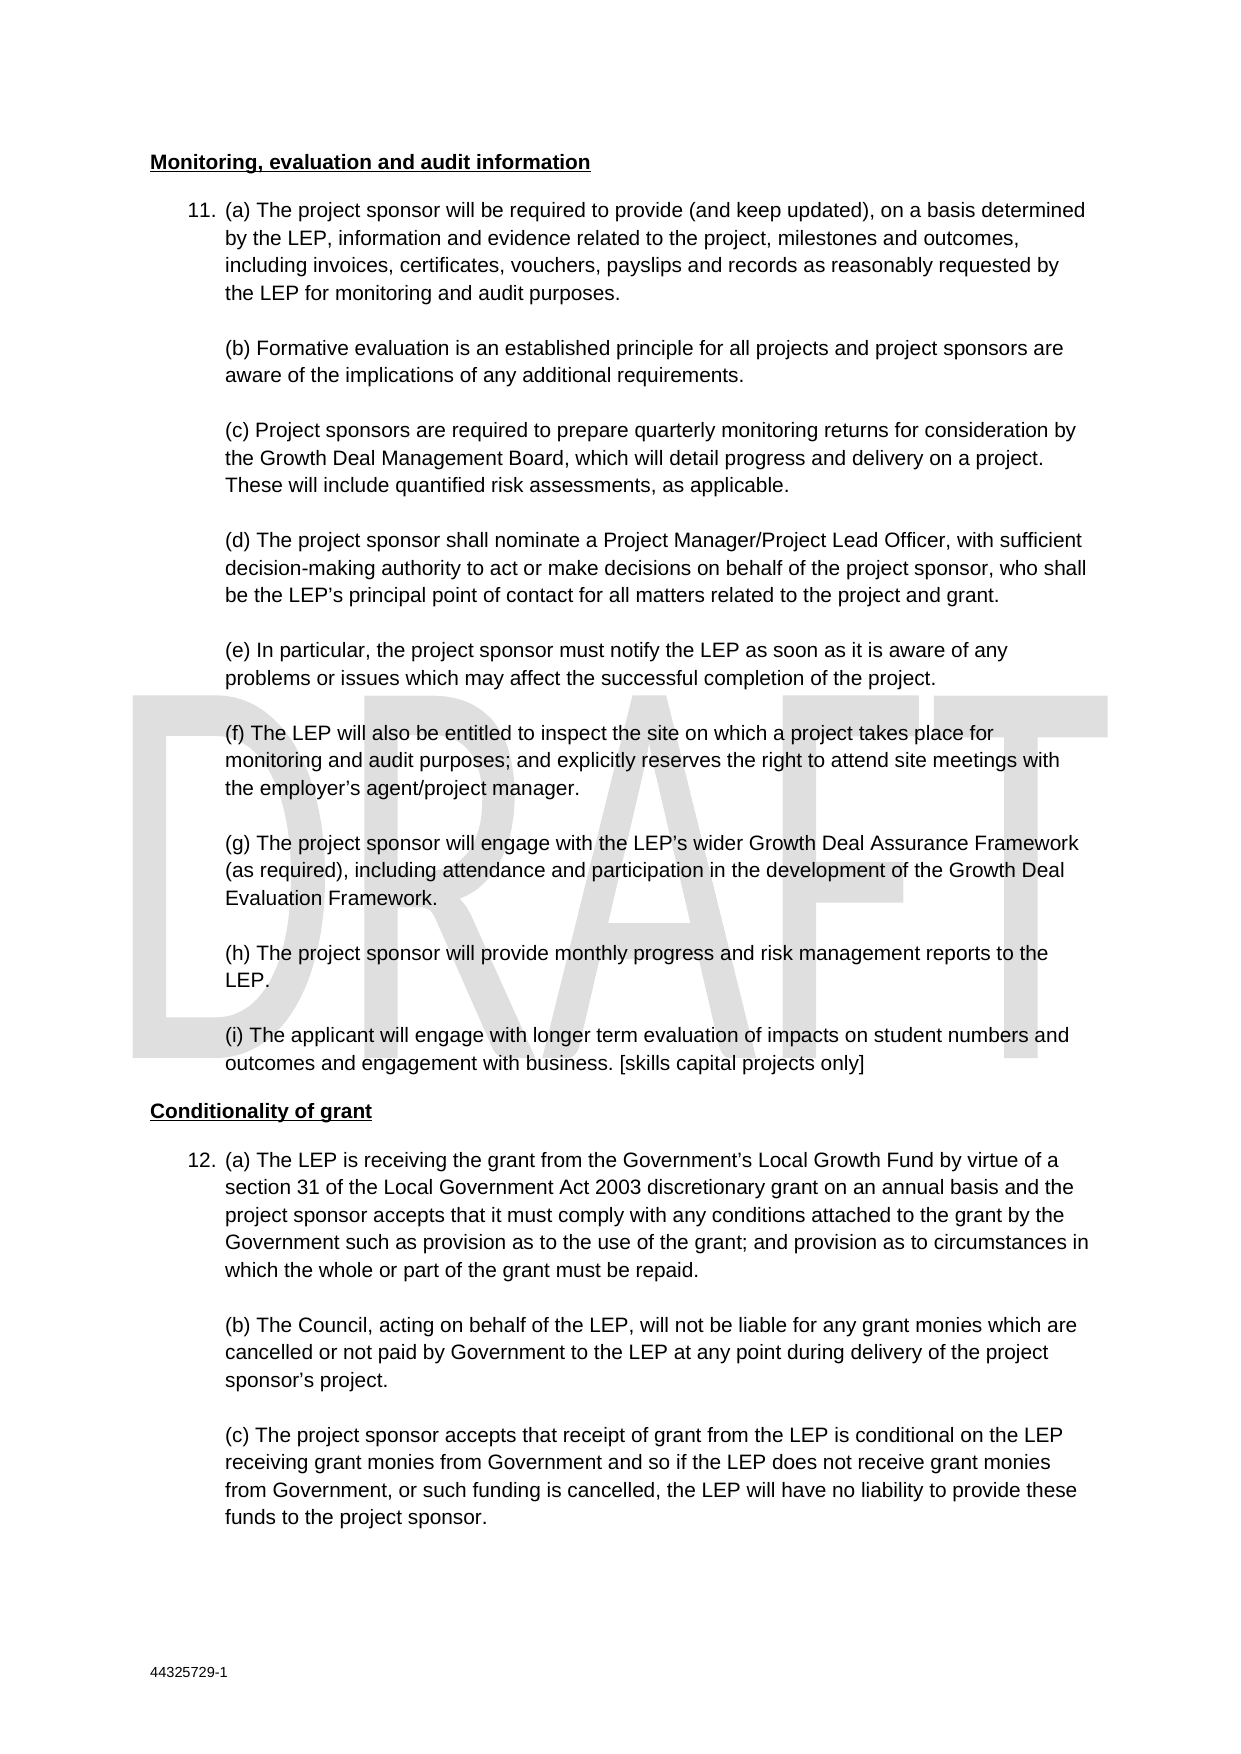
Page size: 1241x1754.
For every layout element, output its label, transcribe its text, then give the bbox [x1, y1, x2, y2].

list (c) The project sponsor accepts that receipt of grant from the LEP is conditional on the LEP receiving grant monies from Government and so if the LEP does not receive grant monies from Government, or such funding is cancelled, the LEP will have no liability to provide these funds to the project sponsor. [225, 1422, 1090, 1529]
list (g) The project sponsor will engage with the LEP’s wider Growth Deal Assurance Framework (as required), including attendance and participation in the development of the Growth Deal Evaluation Framework. [225, 831, 1090, 910]
text Conditionality of grant [150, 1099, 1090, 1123]
list (b) Formative evaluation is an established principle for all projects and project sponsors are aware of the implications of any additional requirements. [225, 336, 1090, 387]
list (a) The project sponsor will be required to provide (and keep updated), on a basis determined by the LEP, information and evidence related to the project, milestones and outcomes, including invoices, certificates, vouchers, payslips and records as reasonably requested by the LEP for monitoring and audit purposes. [187, 198, 1090, 305]
list (f) The LEP will also be entitled to inspect the site on which a project takes place for monitoring and audit purposes; and explicitly reserves the right to attend site meetings with the employer’s agent/project manager. [225, 721, 1090, 800]
list (b) The Council, acting on behalf of the LEP, will not be liable for any grant monies which are cancelled or not paid by Government to the LEP at any point during delivery of the project sponsor’s project. [225, 1312, 1090, 1391]
list (a) The LEP is receiving the grant from the Government’s Local Growth Fund by virtue of a section 31 of the Local Government Act 2003 discretionary grant on an annual basis and the project sponsor accepts that it must comply with any conditions attached to the grant by the Government such as provision as to the use of the grant; and provision as to circumstances in which the whole or part of the grant must be repaid. [187, 1147, 1090, 1281]
list (c) Project sponsors are required to prepare quarterly monitoring returns for consideration by the Growth Deal Management Board, which will detail progress and delivery on a project. These will include quantified risk assessments, as applicable. [225, 418, 1090, 497]
list (i) The applicant will engage with longer term evaluation of impacts on student numbers and outcomes and engagement with business. [skills capital projects only] [225, 1023, 1090, 1075]
text Monitoring, evaluation and audit information [150, 150, 1090, 174]
list (d) The project sponsor shall nominate a Project Manager/Project Lead Officer, with sufficient decision-making authority to act or make decisions on behalf of the project sponsor, who shall be the LEP’s principal point of contact for all matters related to the project and grant. [225, 528, 1090, 607]
list (h) The project sponsor will provide monthly progress and risk management reports to the LEP. [225, 941, 1090, 992]
list (e) In particular, the project sponsor must notify the LEP as soon as it is aware of any problems or issues which may affect the successful completion of the project. [225, 638, 1090, 690]
